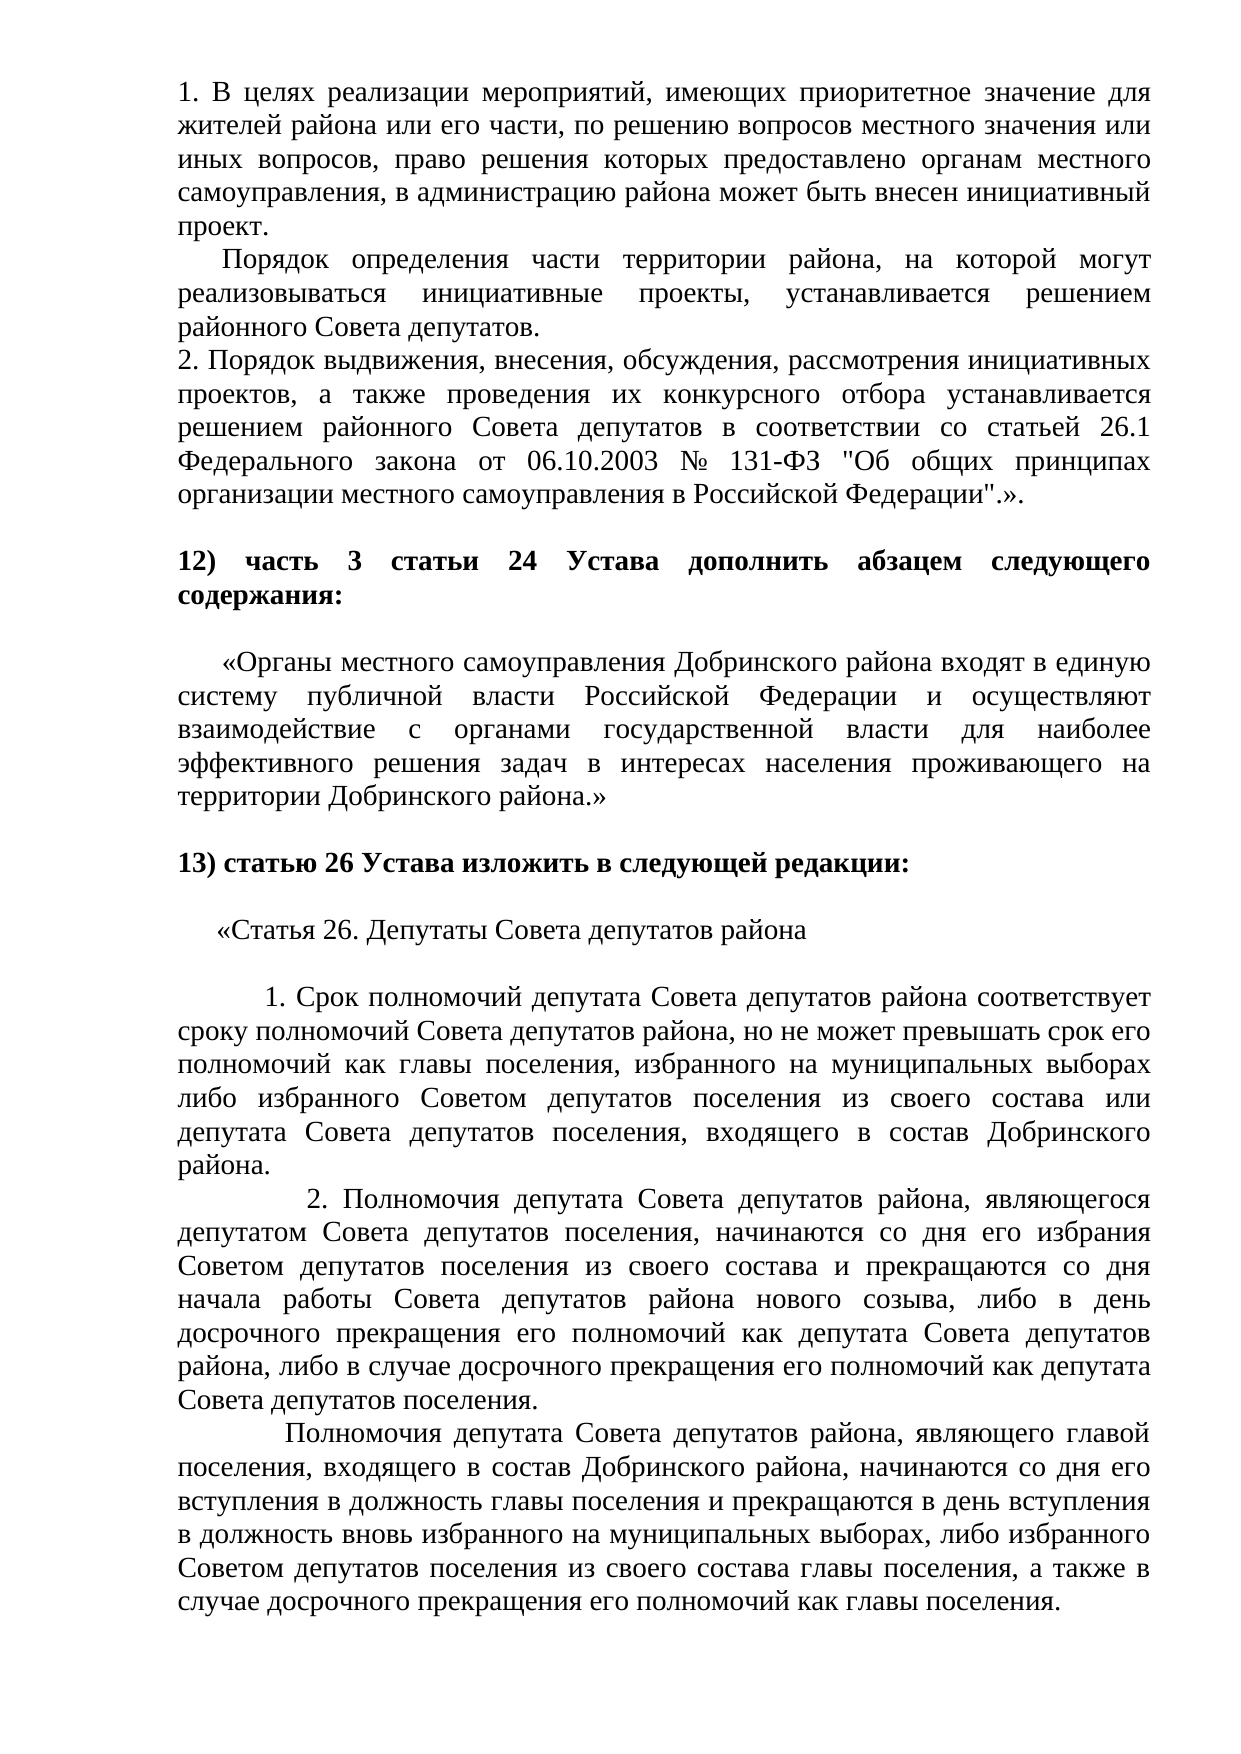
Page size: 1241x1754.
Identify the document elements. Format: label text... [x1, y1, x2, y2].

text 2. Полномочия депутата Совета депутатов района, являющегося депутатом Совета депутатов поселения, начинаются со дня его избрания Советом депутатов поселения из своего состава и прекращаются со дня начала работы Совета депутатов района нового созыва, либо в день досрочного прекращения его полномочий как депутата Совета депутатов района, либо в случае досрочного прекращения его полномочий как депутата Совета депутатов поселения. [177, 1181, 1152, 1416]
text Порядок определения части территории района, на которой могут реализовываться инициативные проекты, устанавливается решением районного Совета депутатов. [177, 242, 1152, 342]
text 2. Порядок выдвижения, внесения, обсуждения, рассмотрения инициативных проектов, а также проведения их конкурсного отбора устанавливается решением районного Совета депутатов в соответствии со статьей 26.1 Федерального закона от 06.10.2003 № 131-ФЗ "Об общих принципах организации местного самоуправления в Российской Федерации".». [177, 342, 1152, 510]
text Полномочия депутата Совета депутатов района, являющего главой поселения, входящего в состав Добринского района, начинаются со дня его вступления в должность главы поселения и прекращаются в день вступления в должность вновь избранного на муниципальных выборах, либо избранного Советом депутатов поселения из своего состава главы поселения, а также в случае досрочного прекращения его полномочий как главы поселения. [177, 1416, 1152, 1617]
text «Статья 26. Депутаты Совета депутатов района [216, 912, 1152, 946]
text 12) часть 3 статьи 24 Устава дополнить абзацем следующего содержания: [177, 543, 1152, 611]
text 13) статью 26 Устава изложить в следующей редакции: [177, 845, 1152, 879]
text 1. В целях реализации мероприятий, имеющих приоритетное значение для жителей района или его части, по решению вопросов местного значения или иных вопросов, право решения которых предоставлено органам местного самоуправления, в администрацию района может быть внесен инициативный проект. [177, 74, 1152, 242]
text 1. Срок полномочий депутата Совета депутатов района соответствует сроку полномочий Совета депутатов района, но не может превышать срок его полномочий как главы поселения, избранного на муниципальных выборах либо избранного Советом депутатов поселения из своего состава или депутата Совета депутатов поселения, входящего в состав Добринского района. [177, 979, 1152, 1181]
text «Органы местного самоуправления Добринского района входят в единую систему публичной власти Российской Федерации и осуществляют взаимодействие с органами государственной власти для наиболее эффективного решения задач в интересах населения проживающего на территории Добринского района.» [177, 644, 1152, 812]
